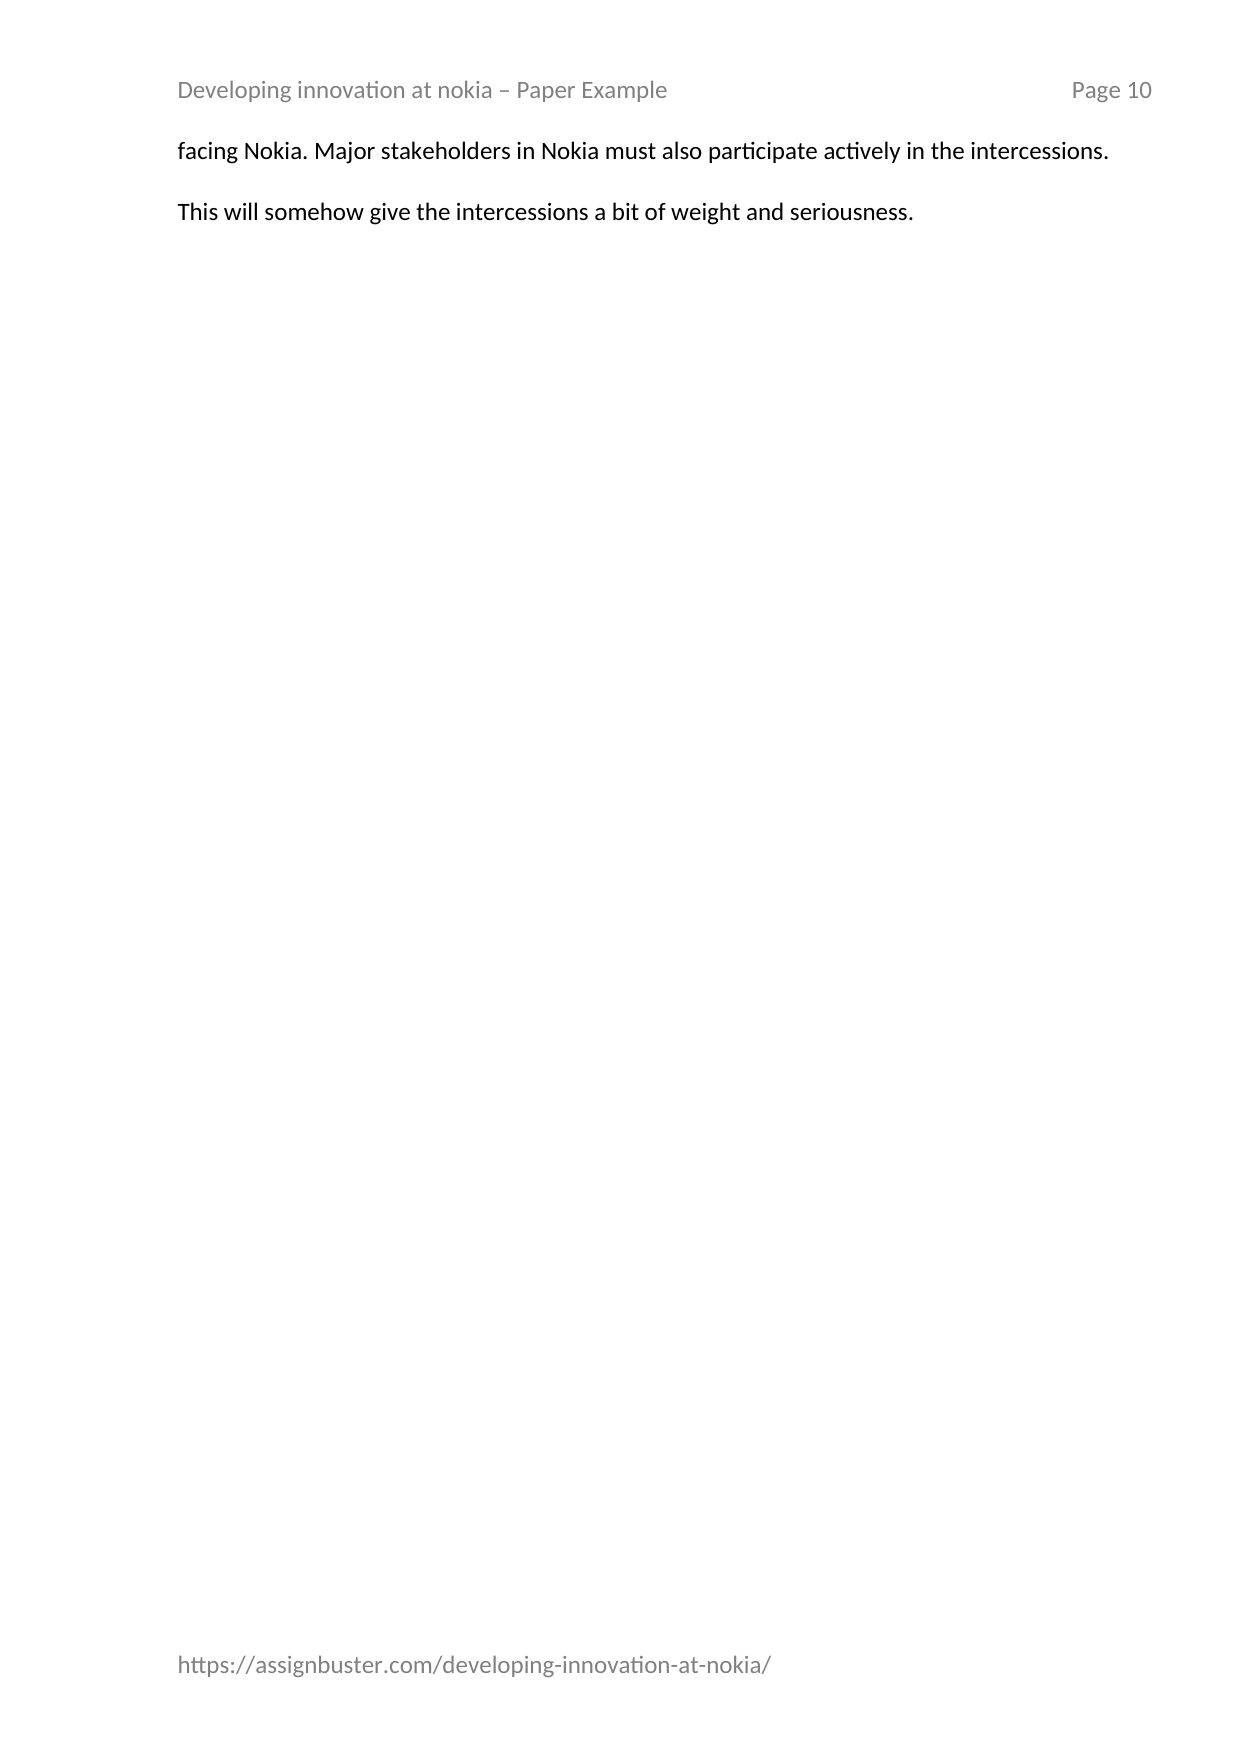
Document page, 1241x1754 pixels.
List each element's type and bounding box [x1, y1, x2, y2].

text [177, 135, 1152, 226]
